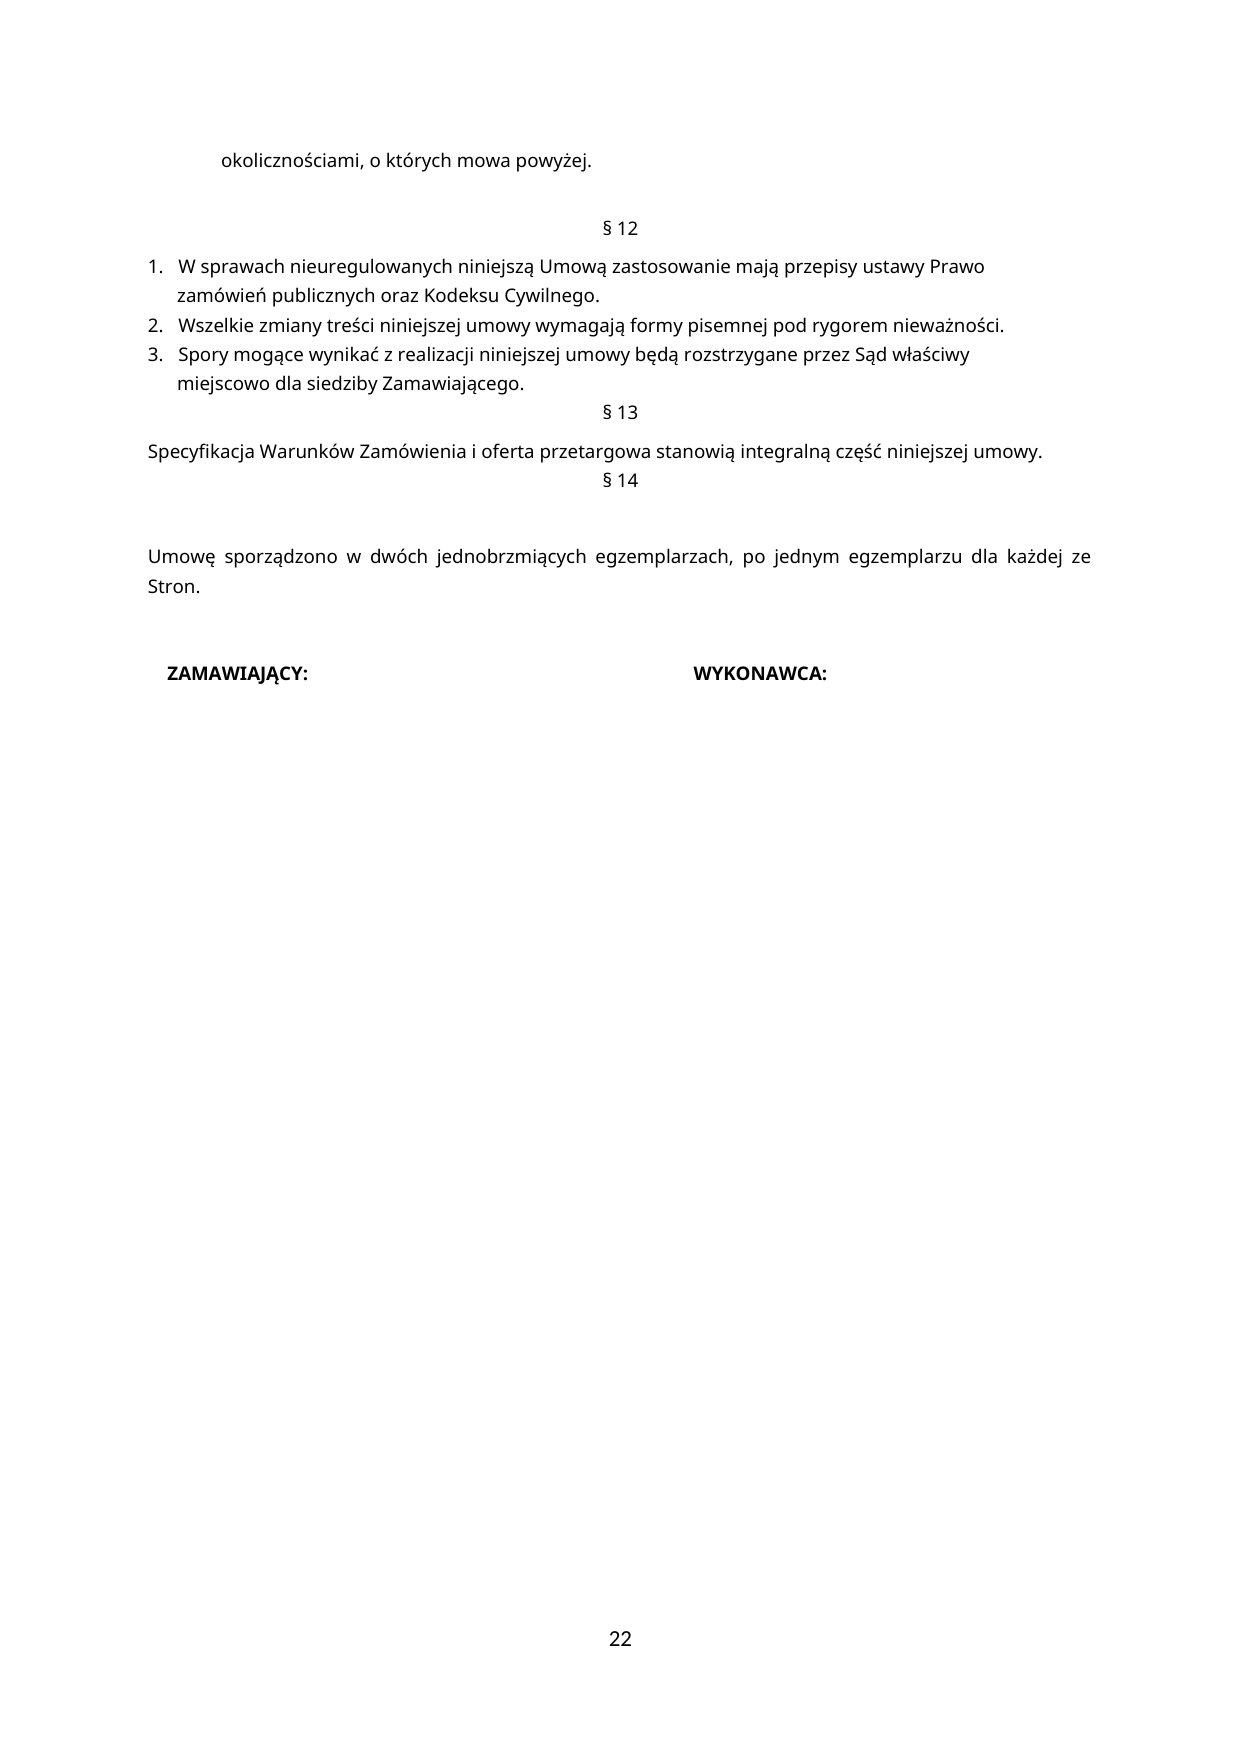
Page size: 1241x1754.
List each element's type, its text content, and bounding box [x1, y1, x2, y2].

text 1. W sprawach nieuregulowanych niniejszą Umową zastosowanie mają przepisy ustawy Prawo [148, 253, 1093, 279]
text § 13 [148, 400, 1093, 425]
text 3. Spory mogące wynikać z realizacji niniejszej umowy będą rozstrzygane przez Sąd właściwy [148, 341, 1093, 367]
text § 12 [148, 215, 1093, 241]
text Specyfikacja Warunków Zamówienia i oferta przetargowa stanowią integralną część niniejszej umowy. [148, 438, 1093, 463]
text § 14 [148, 467, 1093, 493]
text zamówień publicznych oraz Kodeksu Cywilnego. [148, 283, 1093, 308]
text miejscowo dla siedziby Zamawiającego. [148, 370, 1093, 396]
text ZAMAWIAJĄCY: WYKONAWCA: [148, 661, 1093, 686]
text okolicznościami, o których mowa powyżej. [148, 148, 1093, 173]
text Umowę sporządzono w dwóch jednobrzmiących egzemplarzach, po jednym egzemplarzu dla każdej ze Stron. [148, 544, 1093, 598]
text 2. Wszelkie zmiany treści niniejszej umowy wymagają formy pisemnej pod rygorem nieważności. [148, 312, 1093, 337]
